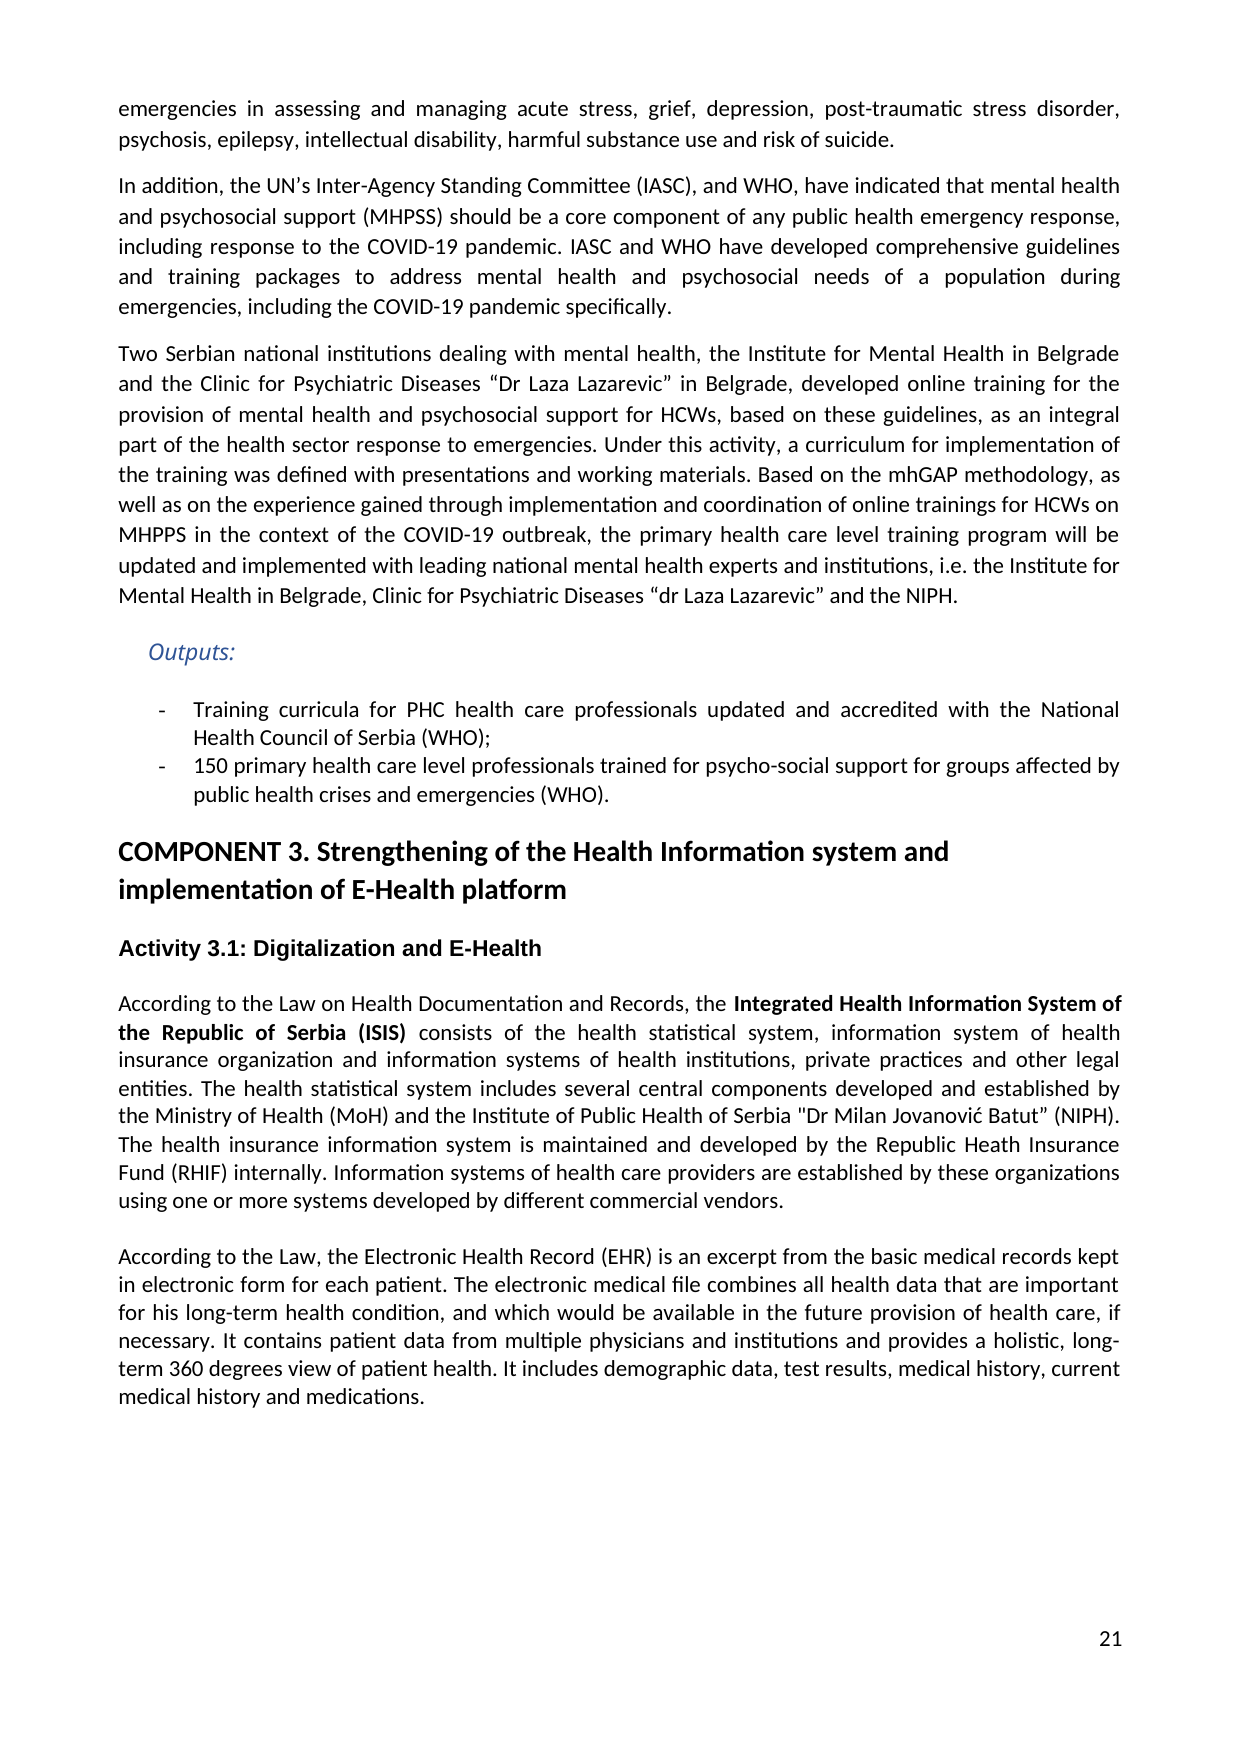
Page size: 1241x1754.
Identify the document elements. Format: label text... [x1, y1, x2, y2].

text According to the Law on Health Documentation and Records, the Integrated Health Information System of the Republic of Serbia (ISIS) consists of the health statistical system, information system of health insurance organization and information systems of health institutions, private practices and other legal entities. The health statistical system includes several central components developed and established by the Ministry of Health (MoH) and the Institute of Public Health of Serbia "Dr Milan Jovanović Batut” (NIPH). The health insurance information system is maintained and developed by the Republic Heath Insurance Fund (RHIF) internally. Information systems of health care providers are established by these organizations using one or more systems developed by different commercial vendors. [118, 989, 1122, 1214]
text According to the Law, the Electronic Health Record (EHR) is an excerpt from the basic medical records kept in electronic form for each patient. The electronic medical file combines all health data that are important for his long-term health condition, and which would be available in the future provision of health care, if necessary. It contains patient data from multiple physicians and institutions and provides a holistic, long-term 360 degrees view of patient health. It includes demographic data, test results, medical history, current medical history and medications. [118, 1242, 1122, 1410]
text In addition, the UN’s Inter-Agency Standing Committee (IASC), and WHO, have indicated that mental health and psychosocial support (MHPSS) should be a core component of any public health emergency response, including response to the COVID-19 pandemic. IASC and WHO have developed comprehensive guidelines and training packages to address mental health and psychosocial needs of a population during emergencies, including the COVID-19 pandemic specifically. [118, 172, 1122, 320]
list Training curricula for PHC health care professionals updated and accredited with the National Health Council of Serbia (WHO); [156, 695, 1122, 751]
subtitle COMPONENT 3. Strengthening of the Health Information system and implementation of E-Health platform [118, 833, 1122, 907]
subtitle Activity 3.1: Digitalization and E-Health [118, 935, 1122, 961]
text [118, 94, 1122, 153]
subtitle Outputs: [148, 636, 1122, 667]
text Two Serbian national institutions dealing with mental health, the Institute for Mental Health in Belgrade and the Clinic for Psychiatric Diseases “Dr Laza Lazarevic” in Belgrade, developed online training for the provision of mental health and psychosocial support for HCWs, based on these guidelines, as an integral part of the health sector response to emergencies. Under this activity, a curriculum for implementation of the training was defined with presentations and working materials. Based on the mhGAP methodology, as well as on the experience gained through implementation and coordination of online trainings for HCWs on MHPPS in the context of the COVID-19 outbreak, the primary health care level training program will be updated and implemented with leading national mental health experts and institutions, i.e. the Institute for Mental Health in Belgrade, Clinic for Psychiatric Diseases “dr Laza Lazarevic” and the NIPH. [118, 339, 1122, 609]
list 150 primary health care level professionals trained for psycho-social support for groups affected by public health crises and emergencies (WHO). [156, 751, 1122, 808]
